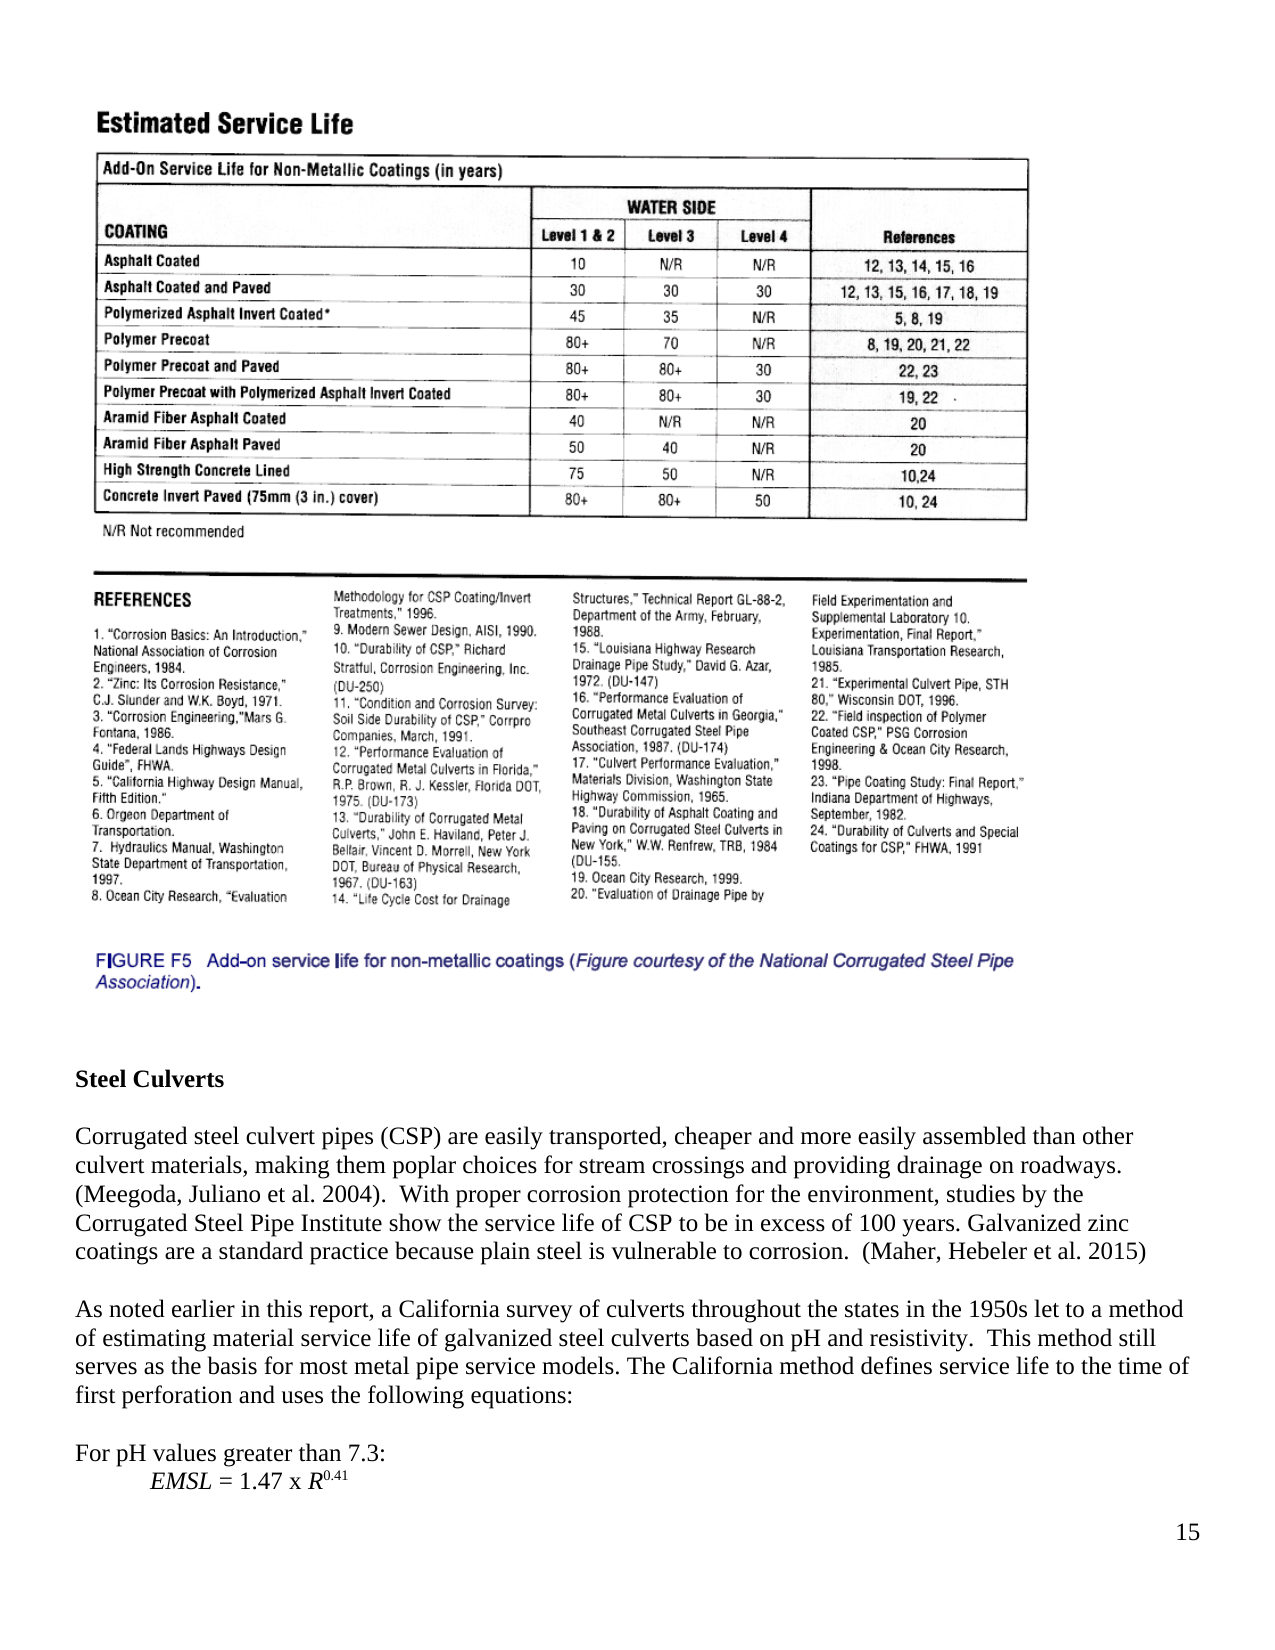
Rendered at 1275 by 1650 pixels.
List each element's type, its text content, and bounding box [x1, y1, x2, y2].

text For pH values greater than 7.3: [75, 1438, 1200, 1466]
text Steel Culverts [75, 1064, 1200, 1093]
text EMSL = 1.47 x R0.41 [75, 1466, 1200, 1495]
text Corrugated steel culvert pipes (CSP) are easily transported, cheaper and more easily assembled than other culvert materials, making them poplar choices for stream crossings and providing drainage on roadways. (Meegoda, Juliano et al. 2004). With proper corrosion protection for the environment, studies by the Corrugated Steel Pipe Institute show the service life of CSP to be in excess of 100 years. Galvanized zinc coatings are a standard practice because plain steel is vulnerable to corrosion. (Maher, Hebeler et al. 2015) [75, 1121, 1200, 1265]
picture [75, 103, 1050, 1007]
text As noted earlier in this report, a California survey of culverts throughout the states in the 1950s let to a method of estimating material service life of galvanized steel culverts based on pH and resistivity. This method still serves as the basis for most metal pipe service models. The California method defines service life to the time of first perforation and uses the following equations: [75, 1294, 1200, 1409]
